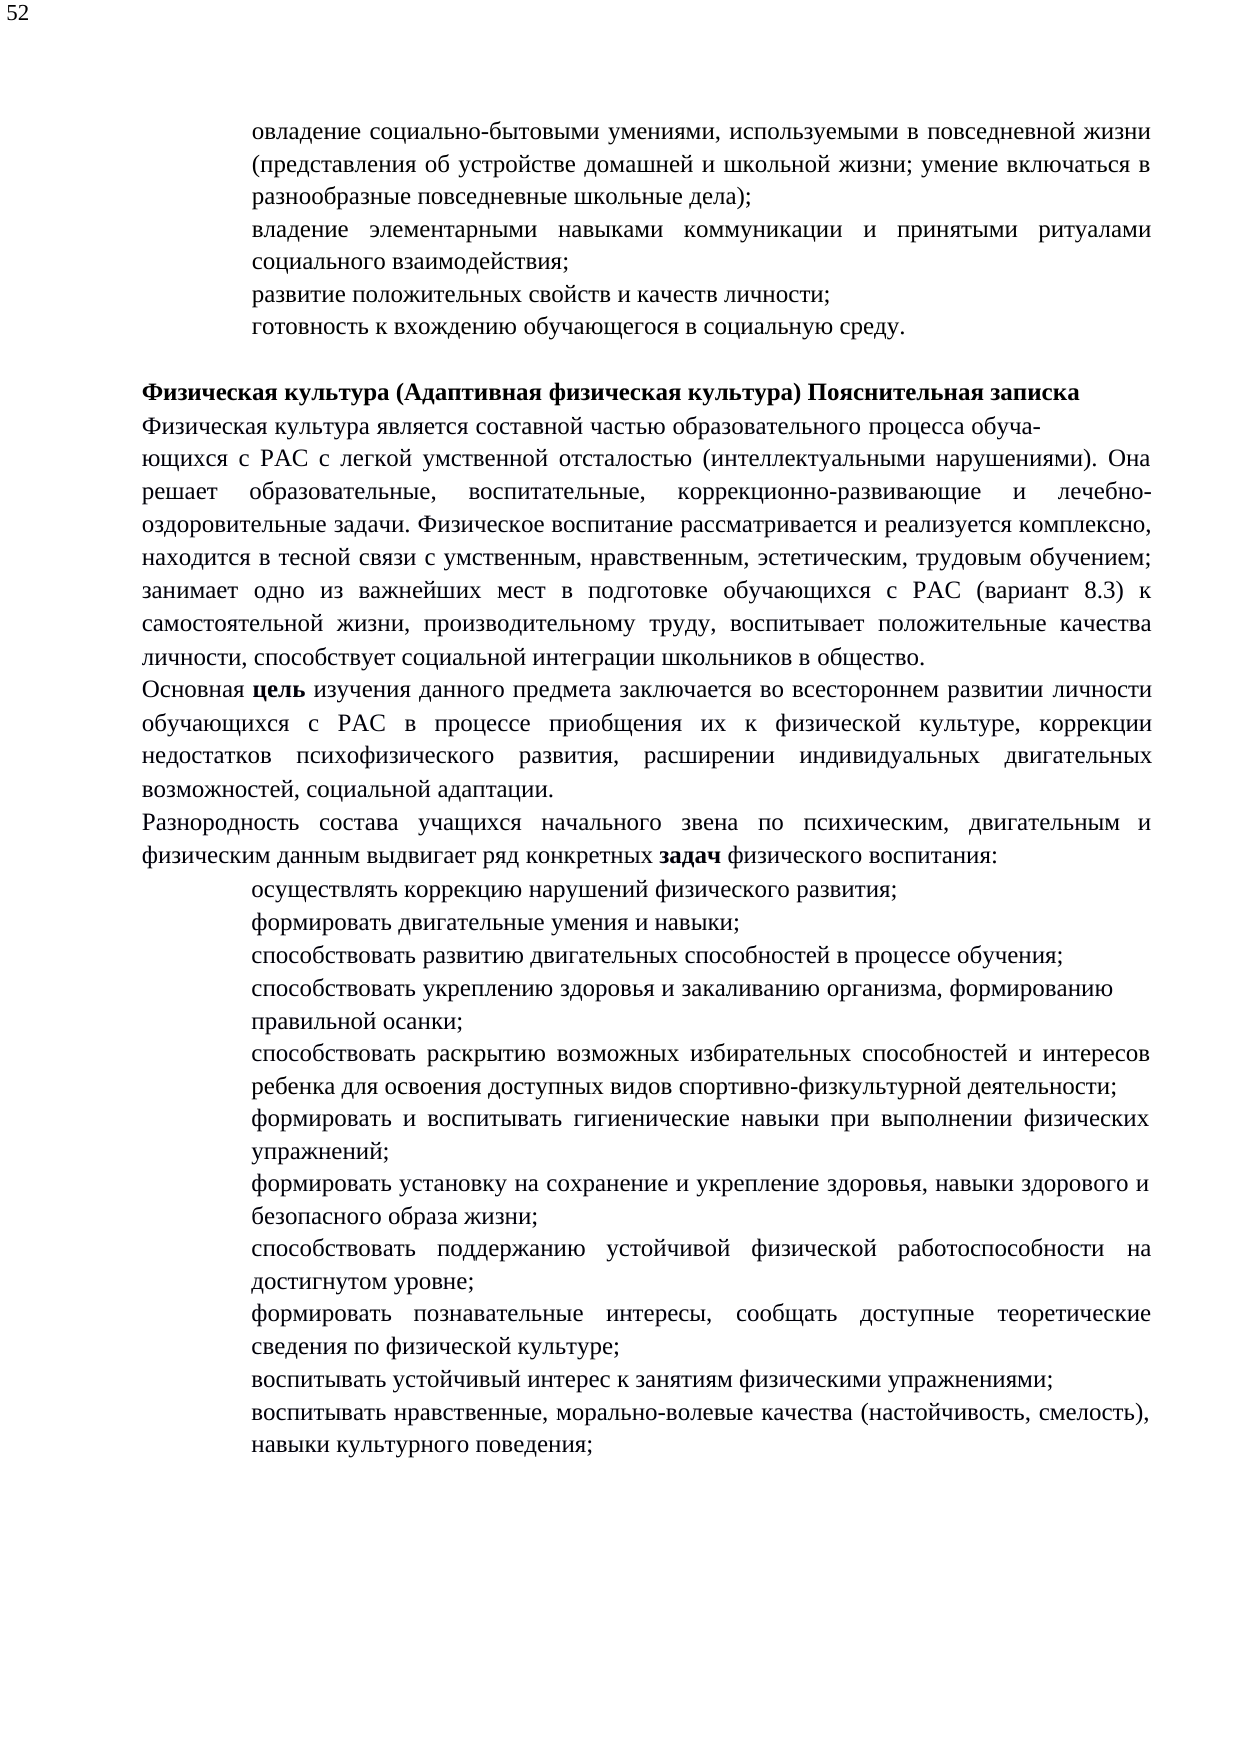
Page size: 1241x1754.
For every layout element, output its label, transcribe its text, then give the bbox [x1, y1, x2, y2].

text Физическая культура является составной частью образовательного процесса обуча- [142, 414, 1176, 439]
list способствовать раскрытию возможных избирательных способностей и интересов ребенка для освоения доступных видов спортивно-физкультурной деятельности; [222, 1038, 1152, 1100]
list владение элементарными навыками коммуникации и принятыми ритуалами социального взаимодействия; [214, 214, 1152, 274]
list формировать познавательные интересы, сообщать доступные теоретические сведения по физической культуре; [222, 1298, 1152, 1360]
list формировать двигательные умения и навыки; [222, 907, 1176, 936]
list формировать и воспитывать гигиенические навыки при выполнении физических упражнений; [222, 1103, 1152, 1164]
text ющихся с РАС с легкой умственной отсталостью (интеллектуальными нарушениями). Она решает образовательные, воспитательные, коррекционно-развивающие и лечебно- оздоровительные задачи. Физическое воспитание рассматривается и реализуется комплексно, находится в тесной связи с умственным, нравственным, эстетическим, трудовым обучением; занимает одно из важнейших мест в подготовке обучающихся с РАС (вариант 8.3) к самостоятельной жизни, производительному труду, воспитывает положительные качества личности, способствует социальной интеграции школьников в общество. [142, 443, 1152, 670]
list овладение социально-бытовыми умениями, используемыми в повседневной жизни (представления об устройстве домашней и школьной жизни; умение включаться в разнообразные повседневные школьные дела); [214, 116, 1152, 209]
list способствовать развитию двигательных способностей в процессе обучения; [222, 941, 1176, 969]
list воспитывать устойчивый интерес к занятиям физическими упражнениями; [222, 1364, 1176, 1392]
list осуществлять коррекцию нарушений физического развития; [222, 873, 1176, 903]
text Физическая культура (Адаптивная физическая культура) Пояснительная записка [142, 348, 1149, 414]
list воспитывать нравственные, морально-волевые качества (настойчивость, смелость), навыки культурного поведения; [222, 1397, 1152, 1458]
list формировать установку на сохранение и укрепление здоровья, навыки здорового и безопасного образа жизни; [222, 1168, 1152, 1230]
list готовность к вхождению обучающегося в социальную среду. [214, 311, 1176, 341]
list способствовать поддержанию устойчивой физической работоспособности на достигнутом уровне; [222, 1233, 1152, 1295]
list развитие положительных свойств и качеств личности; [214, 279, 1176, 308]
text Разнородность состава учащихся начального звена по психическим, двигательным и физическим данным выдвигает ряд конкретных задач физического воспитания: [142, 807, 1152, 868]
list способствовать укреплению здоровья и закаливанию организма, формированию правильной осанки; [222, 973, 1152, 1035]
text Основная цель изучения данного предмета заключается во всестороннем развитии личности обучающихся с РАС в процессе приобщения их к физической культуре, коррекции недостатков психофизического развития, расширении индивидуальных двигательных возможностей, социальной адаптации. [142, 674, 1152, 802]
